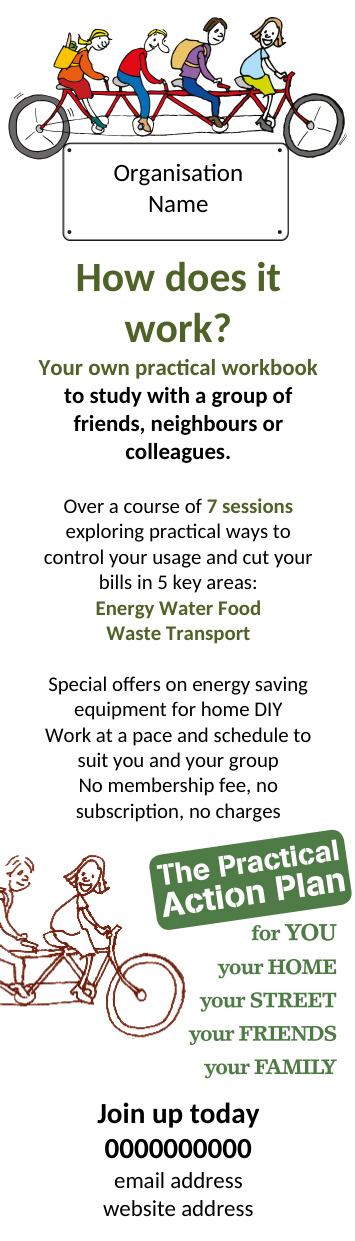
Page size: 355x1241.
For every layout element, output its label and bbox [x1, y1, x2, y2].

picture [0, 0, 355, 277]
picture [0, 825, 355, 1084]
